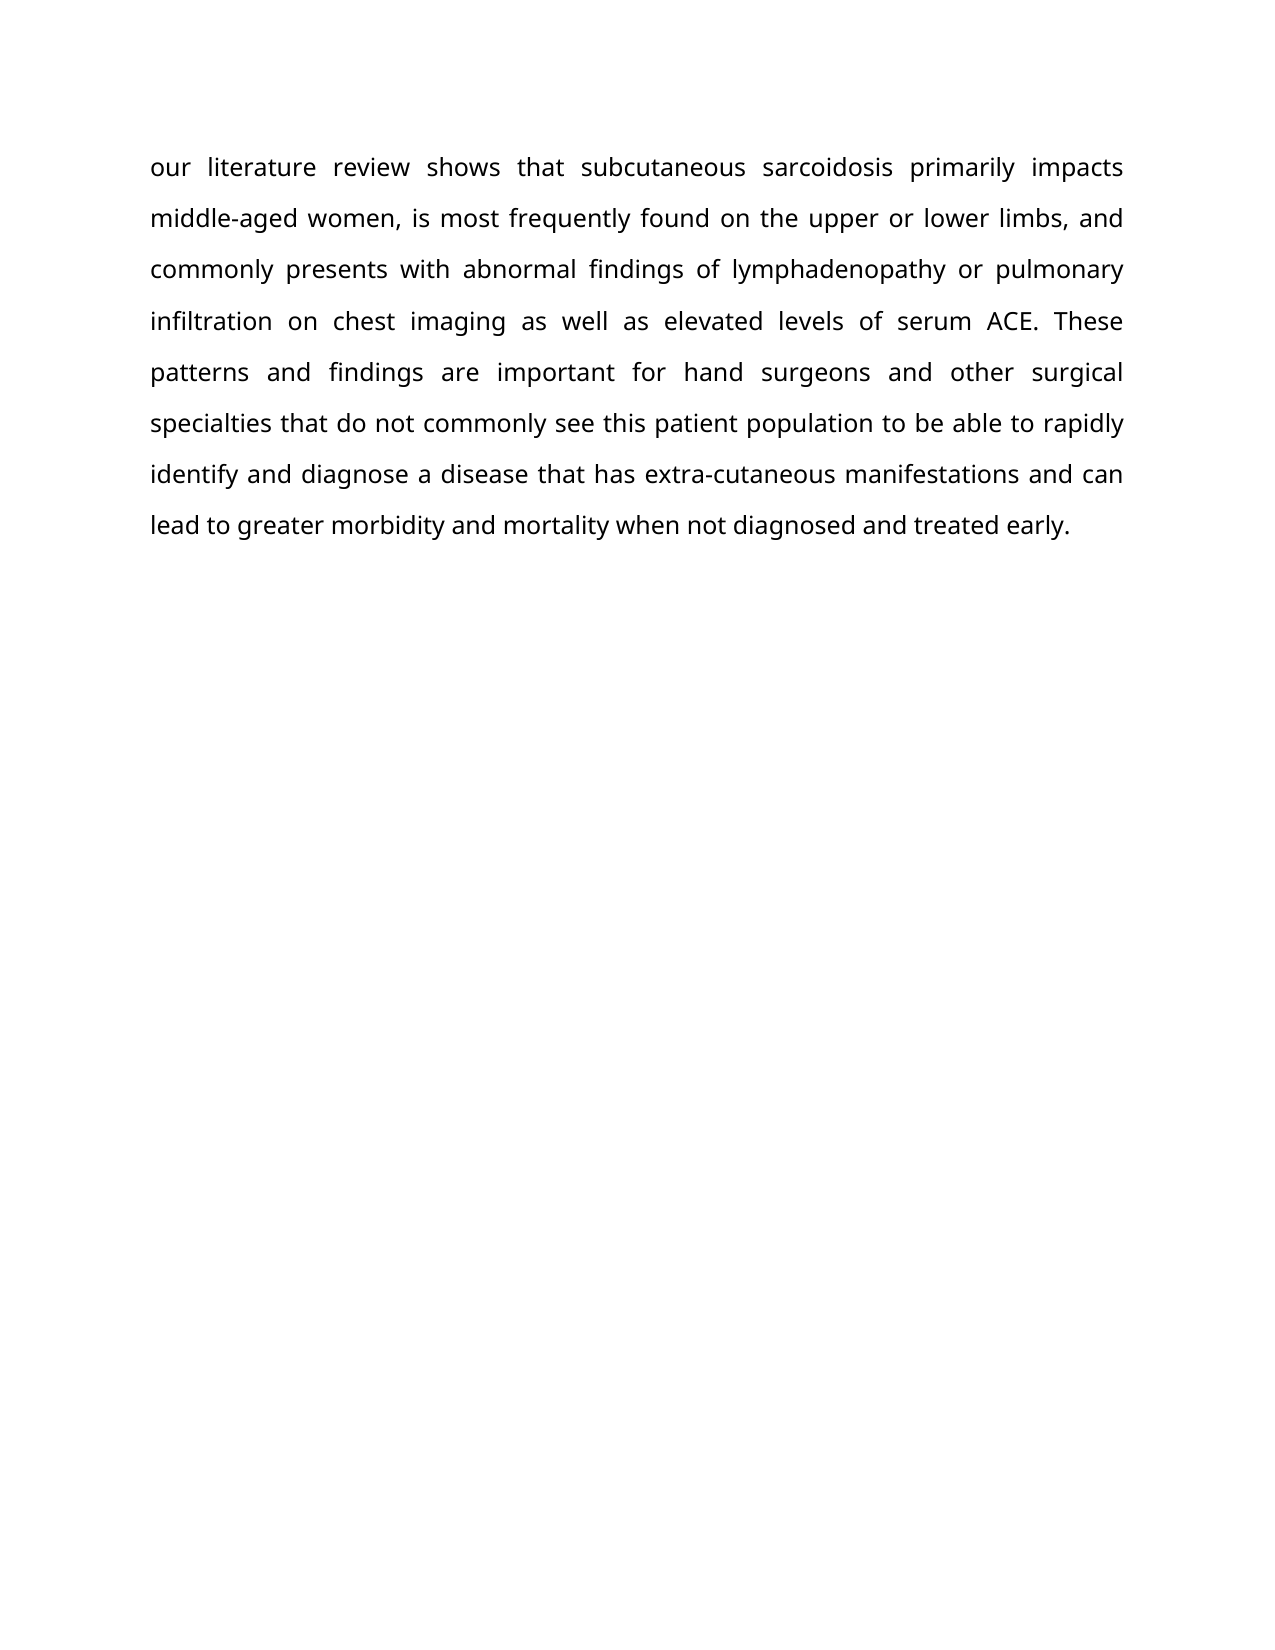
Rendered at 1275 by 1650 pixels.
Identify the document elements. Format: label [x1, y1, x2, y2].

text [150, 150, 1125, 541]
